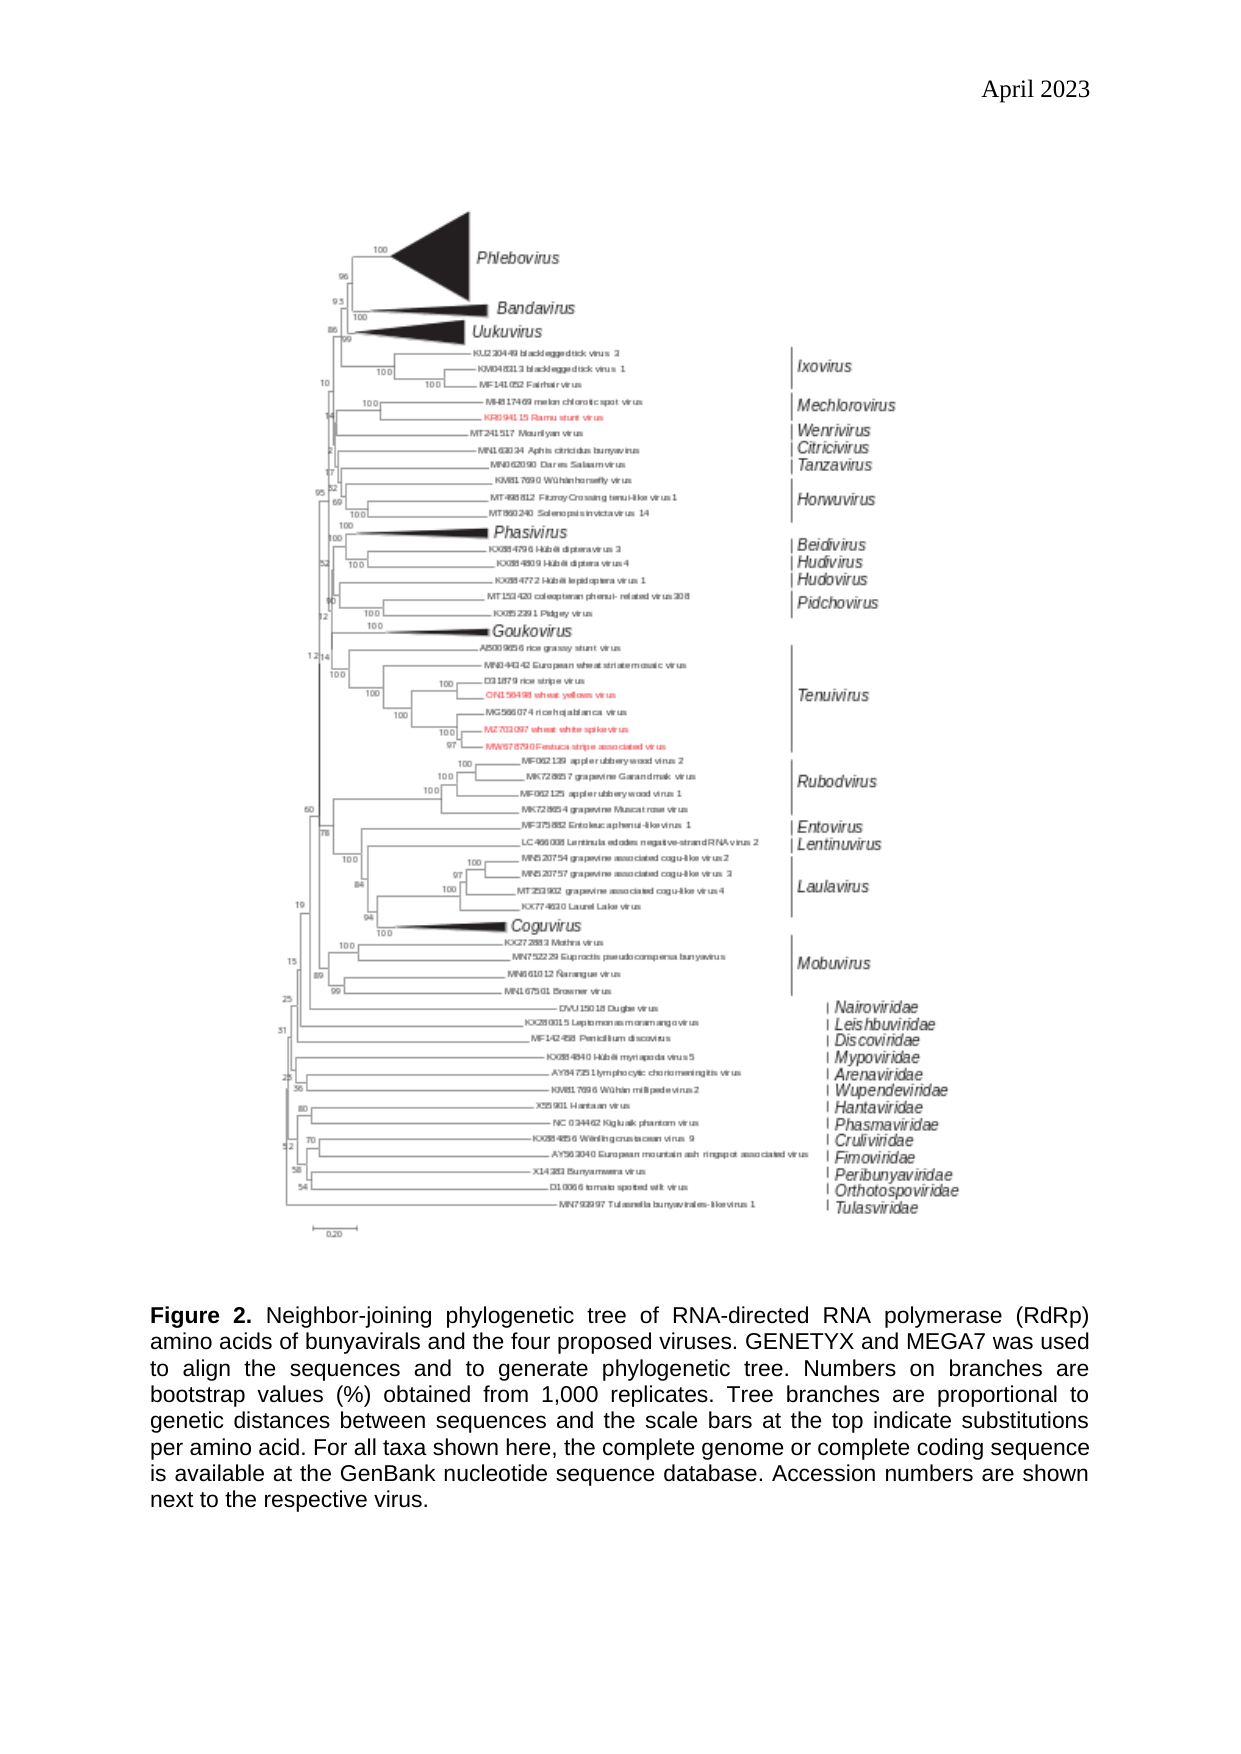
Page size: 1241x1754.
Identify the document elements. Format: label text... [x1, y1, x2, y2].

text Figure 2. Neighbor-joining phylogenetic tree of RNA-directed RNA polymerase (RdRp) amino acids of bunyavirals and the four proposed viruses. GENETYX and MEGA7 was used to align the sequences and to generate phylogenetic tree. Numbers on branches are bootstrap values (%) obtained from 1,000 replicates. Tree branches are proportional to genetic distances between sequences and the scale bars at the top indicate substitutions per amino acid. For all taxa shown here, the complete genome or complete coding sequence is available at the GenBank nucleotide sequence database. Accession numbers are shown next to the respective virus. [150, 1302, 1090, 1513]
